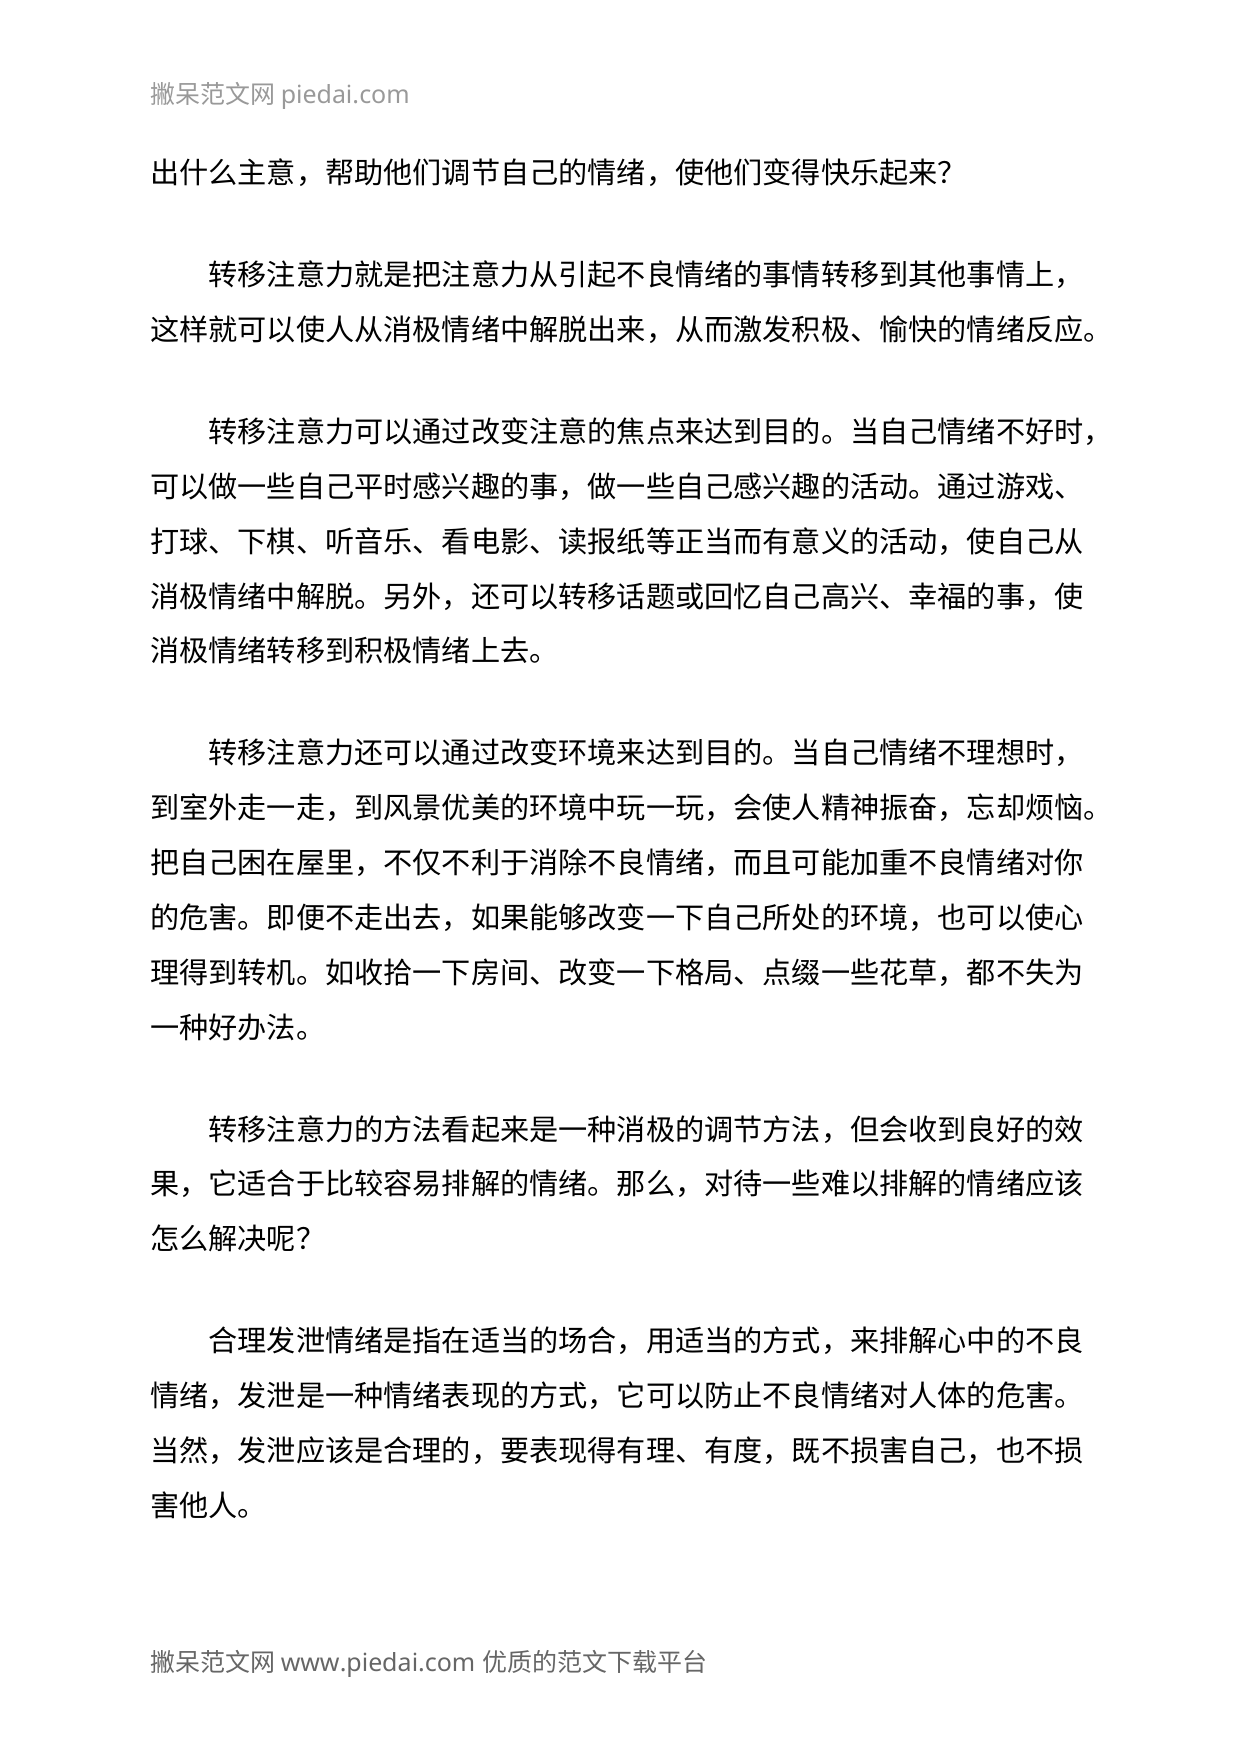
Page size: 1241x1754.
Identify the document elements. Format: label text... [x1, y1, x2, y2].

text 合理发泄情绪是指在适当的场合，用适当的方式，来排解心中的不良情绪，发泄是一种情绪表现的方式，它可以防止不良情绪对人体的危害。当然，发泄应该是合理的，要表现得有理、有度，既不损害自己，也不损害他人。 [150, 1318, 1090, 1524]
text 转移注意力还可以通过改变环境来达到目的。当自己情绪不理想时，到室外走一走，到风景优美的环境中玩一玩，会使人精神振奋，忘却烦恼。把自己困在屋里，不仅不利于消除不良情绪，而且可能加重不良情绪对你的危害。即便不走出去，如果能够改变一下自己所处的环境，也可以使心理得到转机。如收拾一下房间、改变一下格局、点缀一些花草，都不失为一种好办法。 [150, 730, 1090, 1047]
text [150, 150, 1090, 192]
text 转移注意力可以通过改变注意的焦点来达到目的。当自己情绪不好时，可以做一些自己平时感兴趣的事，做一些自己感兴趣的活动。通过游戏、打球、下棋、听音乐、看电影、读报纸等正当而有意义的活动，使自己从消极情绪中解脱。另外，还可以转移话题或回忆自己高兴、幸福的事，使消极情绪转移到积极情绪上去。 [150, 408, 1090, 670]
text 转移注意力的方法看起来是一种消极的调节方法，但会收到良好的效果，它适合于比较容易排解的情绪。那么，对待一些难以排解的情绪应该怎么解决呢？ [150, 1106, 1090, 1258]
text 转移注意力就是把注意力从引起不良情绪的事情转移到其他事情上，这样就可以使人从消极情绪中解脱出来，从而激发积极、愉快的情绪反应。 [150, 252, 1090, 349]
